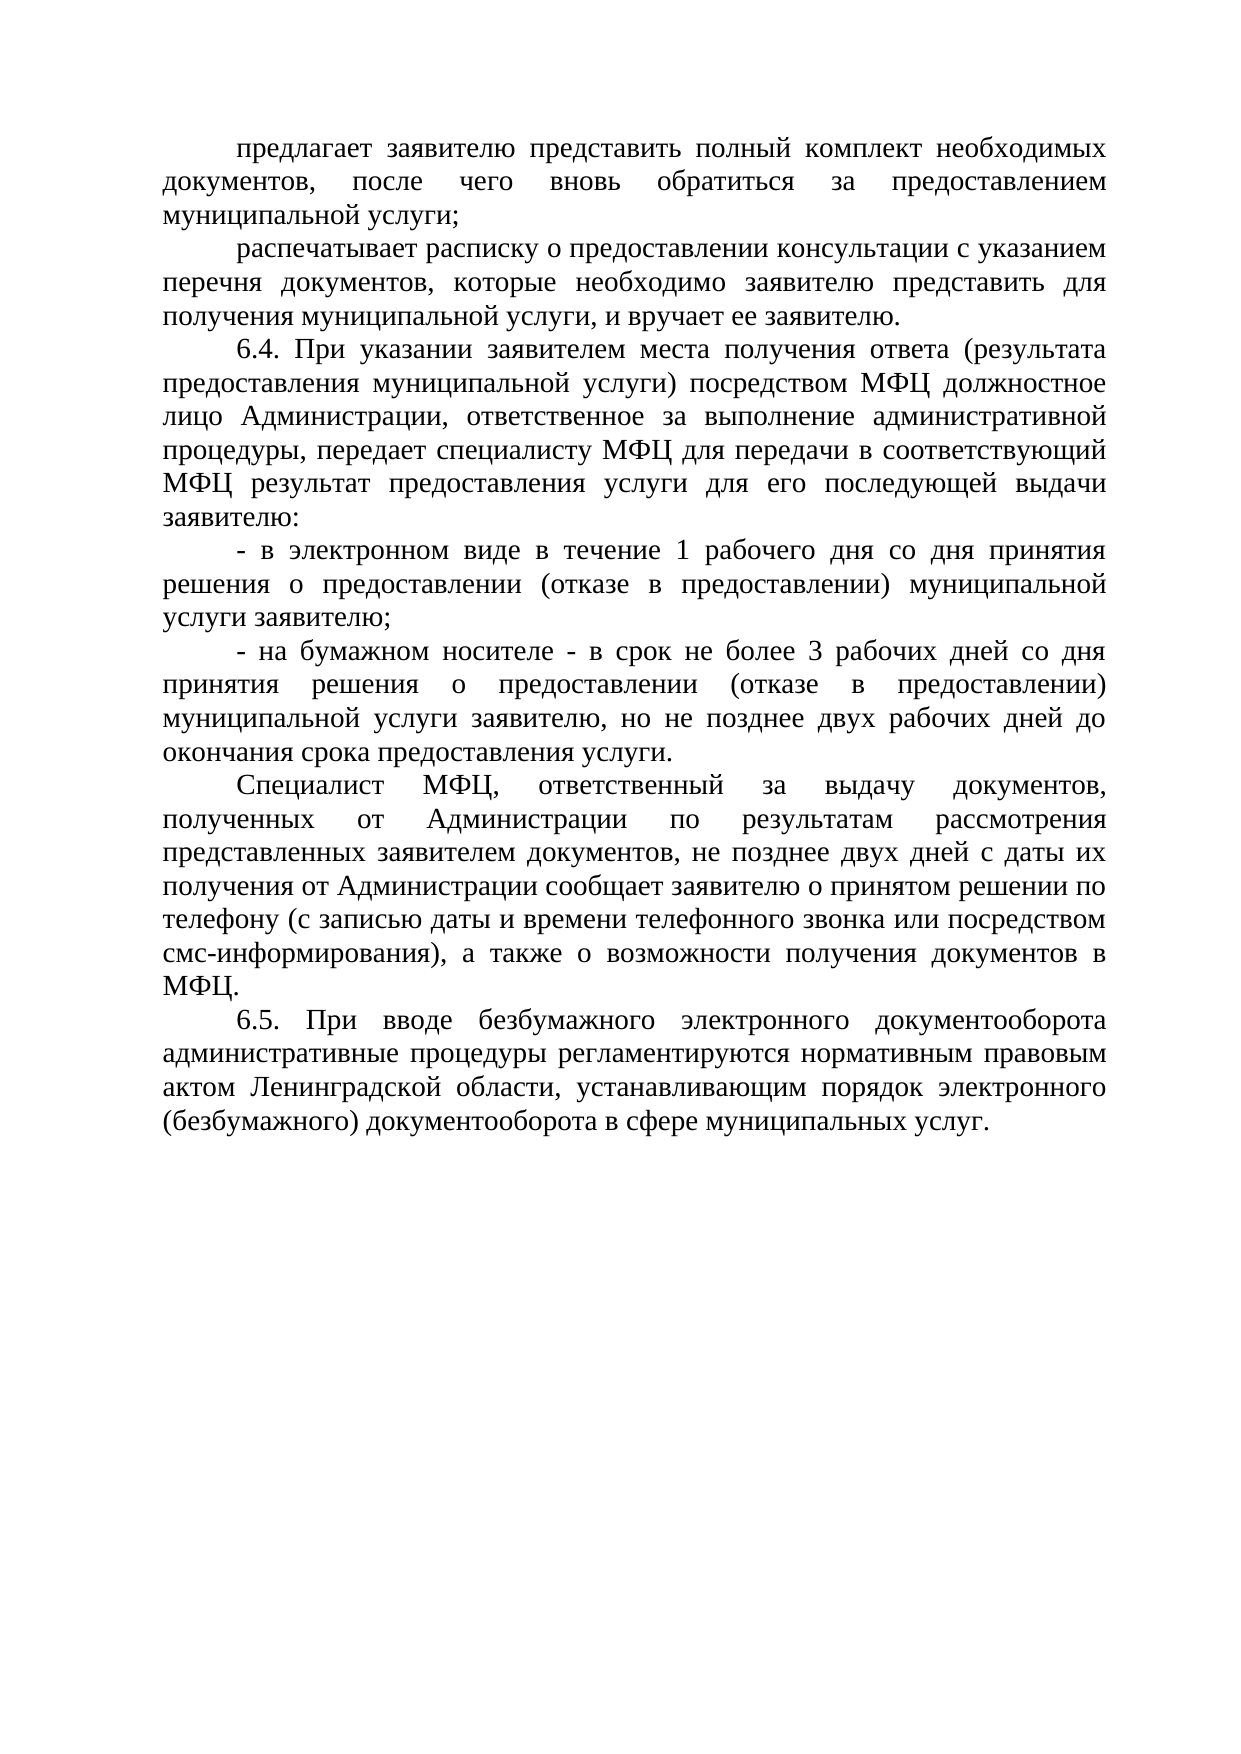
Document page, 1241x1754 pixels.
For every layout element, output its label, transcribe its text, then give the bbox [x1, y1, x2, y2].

text - на бумажном носителе - в срок не более 3 рабочих дней со дня принятия решения о предоставлении (отказе в предоставлении) муниципальной услуги заявителю, но не позднее двух рабочих дней до окончания срока предоставления услуги. [162, 633, 1107, 767]
text - в электронном виде в течение 1 рабочего дня со дня принятия решения о предоставлении (отказе в предоставлении) муниципальной услуги заявителю; [162, 532, 1107, 633]
text Специалист МФЦ, ответственный за выдачу документов, полученных от Администрации по результатам рассмотрения представленных заявителем документов, не позднее двух дней с даты их получения от Администрации сообщает заявителю о принятом решении по телефону (с записью даты и времени телефонного звонка или посредством смс-информирования), а также о возможности получения документов в МФЦ. [162, 767, 1107, 1002]
text предлагает заявителю представить полный комплект необходимых документов, после чего вновь обратиться за предоставлением муниципальной услуги; [162, 130, 1107, 231]
text распечатывает расписку о предоставлении консультации с указанием перечня документов, которые необходимо заявителю представить для получения муниципальной услуги, и вручает ее заявителю. [162, 231, 1107, 331]
text 6.5. При вводе безбумажного электронного документооборота административные процедуры регламентируются нормативным правовым актом Ленинградской области, устанавливающим порядок электронного (безбумажного) документооборота в сфере муниципальных услуг. [162, 1002, 1107, 1136]
text 6.4. При указании заявителем места получения ответа (результата предоставления муниципальной услуги) посредством МФЦ должностное лицо Администрации, ответственное за выполнение административной процедуры, передает специалисту МФЦ для передачи в соответствующий МФЦ результат предоставления услуги для его последующей выдачи заявителю: [162, 331, 1107, 532]
